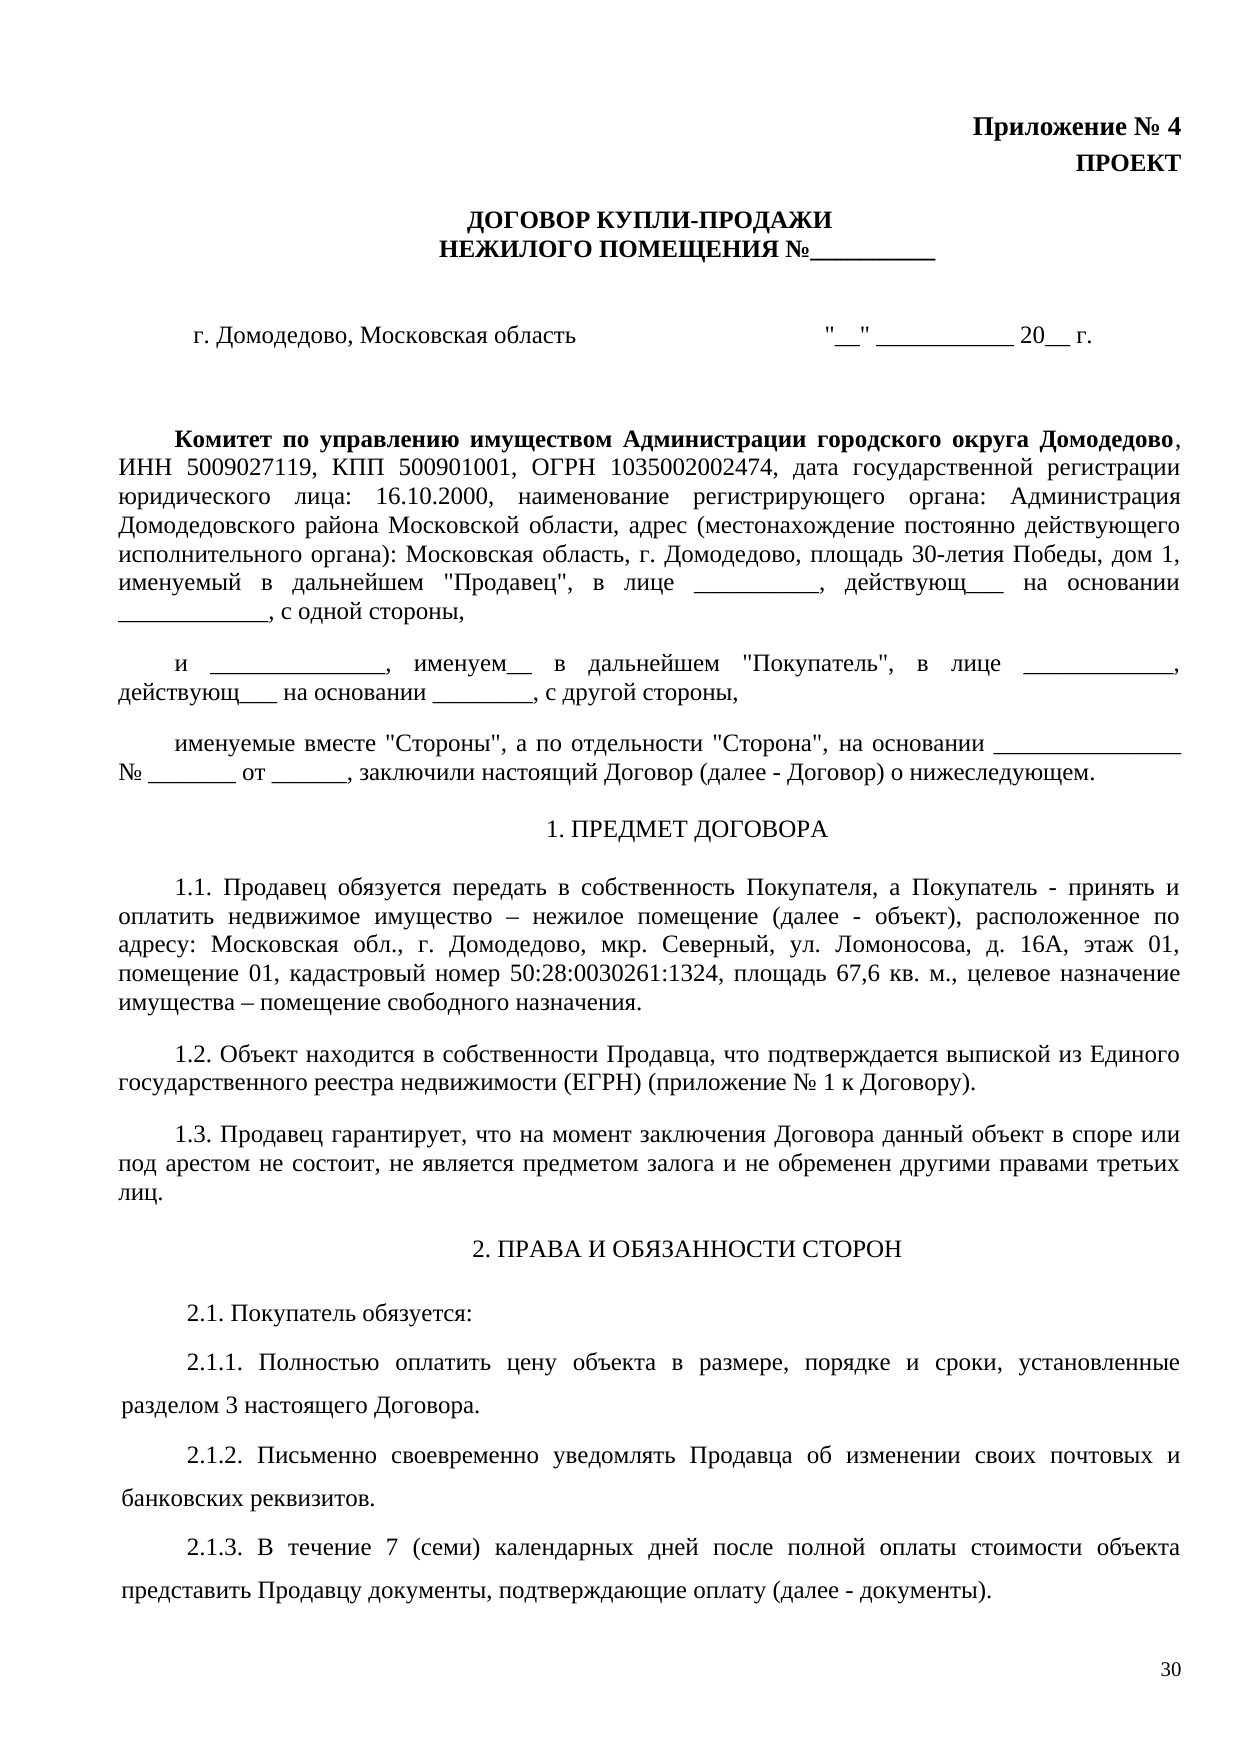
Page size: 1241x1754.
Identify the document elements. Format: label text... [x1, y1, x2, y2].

text 1.2. Объект находится в собственности Продавца, что подтверждается выпиской из Единого государственного реестра недвижимости (ЕГРН) (приложение № 1 к Договору). [118, 1039, 1181, 1096]
text 2. ПРАВА И ОБЯЗАННОСТИ СТОРОН [118, 1234, 1181, 1263]
text ПРОЕКТ [118, 148, 1181, 177]
text 1. ПРЕДМЕТ ДОГОВОРА [118, 814, 1181, 843]
text именуемые вместе "Стороны", а по отдельности "Сторона", на основании _______________ № _______ от ______, заключили настоящий Договор (далее - Договор) о нижеследующем. [118, 728, 1181, 786]
text НЕЖИЛОГО ПОМЕЩЕНИЯ №__________ [118, 234, 1181, 263]
text 1.3. Продавец гарантирует, что на момент заключения Договора данный объект в споре или под арестом не состоит, не является предметом залога и не обременен другими правами третьих лиц. [118, 1119, 1181, 1205]
text и ______________, именуем__ в дальнейшем "Покупатель", в лице ____________, действующ___ на основании ________, с другой стороны, [118, 648, 1181, 705]
table_header "__" ___________ 20__ г. [605, 320, 1092, 349]
title ДОГОВОР КУПЛИ-ПРОДАЖИ [118, 205, 1181, 234]
text 2.1.1. Полностью оплатить цену объекта в размере, порядке и сроки, установленные разделом 3 настоящего Договора. [121, 1347, 1181, 1419]
text 2.1.2. Письменно своевременно уведомлять Продавца об изменении своих почтовых и банковских реквизитов. [121, 1440, 1181, 1512]
text Приложение № 4 [118, 110, 1181, 142]
text 1.1. Продавец обязуется передать в собственность Покупателя, а Покупатель - принять и оплатить недвижимое имущество – нежилое помещение (далее - объект), расположенное по адресу: Московская обл., г. Домодедово, мкр. Северный, ул. Ломоносова, д. 16А, этаж 01, помещение 01, кадастровый номер 50:28:0030261:1324, площадь 67,6 кв. м., целевое назначение имущества – помещение свободного назначения. [118, 872, 1181, 1016]
text Комитет по управлению имуществом Администрации городского округа Домодедово, ИНН 5009027119, КПП 500901001, ОГРН 1035002002474, дата государственной регистрации юридического лица: 16.10.2000, наименование регистрирующего органа: Администрация Домодедовского района Московской области, адрес (местонахождение постоянно действующего исполнительного органа): Московская область, г. Домодедово, площадь 30-летия Победы, дом 1, именуемый в дальнейшем "Продавец", в лице __________, действующ___ на основании ____________, с одной стороны, [118, 424, 1181, 625]
text 2.1.3. В течение 7 (семи) календарных дней после полной оплаты стоимости объекта представить Продавцу документы, подтверждающие оплату (далее - документы). [121, 1532, 1181, 1604]
text 2.1. Покупатель обязуется: [121, 1298, 1181, 1327]
table_header г. Домодедово, Московская область [118, 320, 605, 349]
